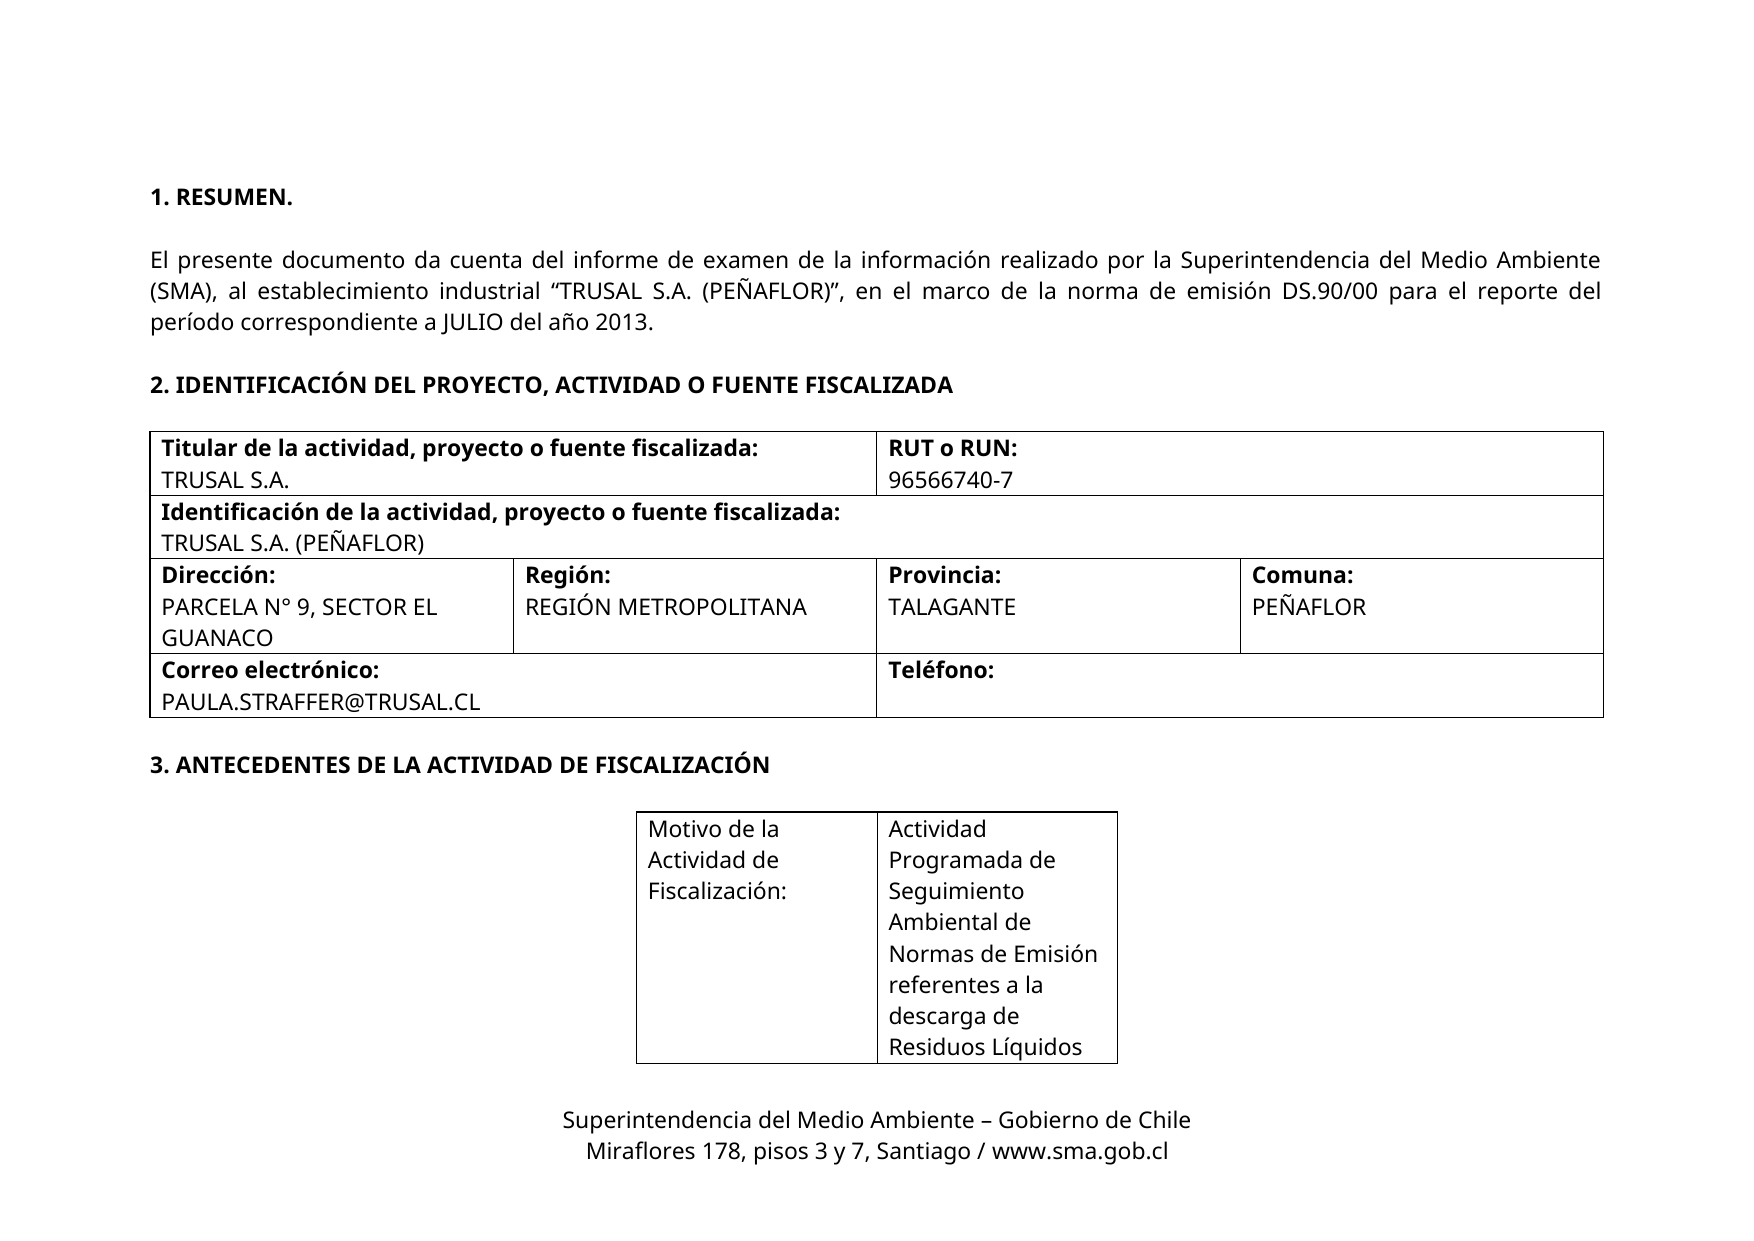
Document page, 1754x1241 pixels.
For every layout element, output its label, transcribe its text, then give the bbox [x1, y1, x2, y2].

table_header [637, 813, 877, 1062]
text 3. ANTECEDENTES DE LA ACTIVIDAD DE FISCALIZACIÓN [150, 718, 1604, 780]
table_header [878, 813, 1117, 1062]
table_header RUT o RUN: 96566740-7 [877, 432, 1603, 495]
table_cell Región: REGIÓN METROPOLITANA [514, 559, 876, 653]
table_header Titular de la actividad, proyecto o fuente fiscalizada: TRUSAL S.A. [151, 432, 876, 495]
table_cell Provincia: TALAGANTE [877, 559, 1240, 653]
text 2. IDENTIFICACIÓN DEL PROYECTO, ACTIVIDAD O FUENTE FISCALIZADA [150, 337, 1604, 400]
table_cell Comuna: PEÑAFLOR [1241, 559, 1603, 653]
text El presente documento da cuenta del informe de examen de la información realizado por la Superintendencia del Medio Ambiente (SMA), al establecimiento industrial “TRUSAL S.A. (PEÑAFLOR)”, en el marco de la norma de emisión DS.90/00 para el reporte del período correspondiente a JULIO del año 2013. [150, 212, 1604, 337]
table_cell Teléfono: [877, 654, 1603, 717]
table_cell Identificación de la actividad, proyecto o fuente fiscalizada: TRUSAL S.A. (PEÑAFLOR) [151, 496, 1603, 558]
table_cell Correo electrónico: PAULA.STRAFFER@TRUSAL.CL [151, 654, 876, 717]
text 1. RESUMEN. [150, 150, 1604, 212]
table_cell Dirección: PARCELA N° 9, SECTOR EL GUANACO [151, 559, 513, 653]
